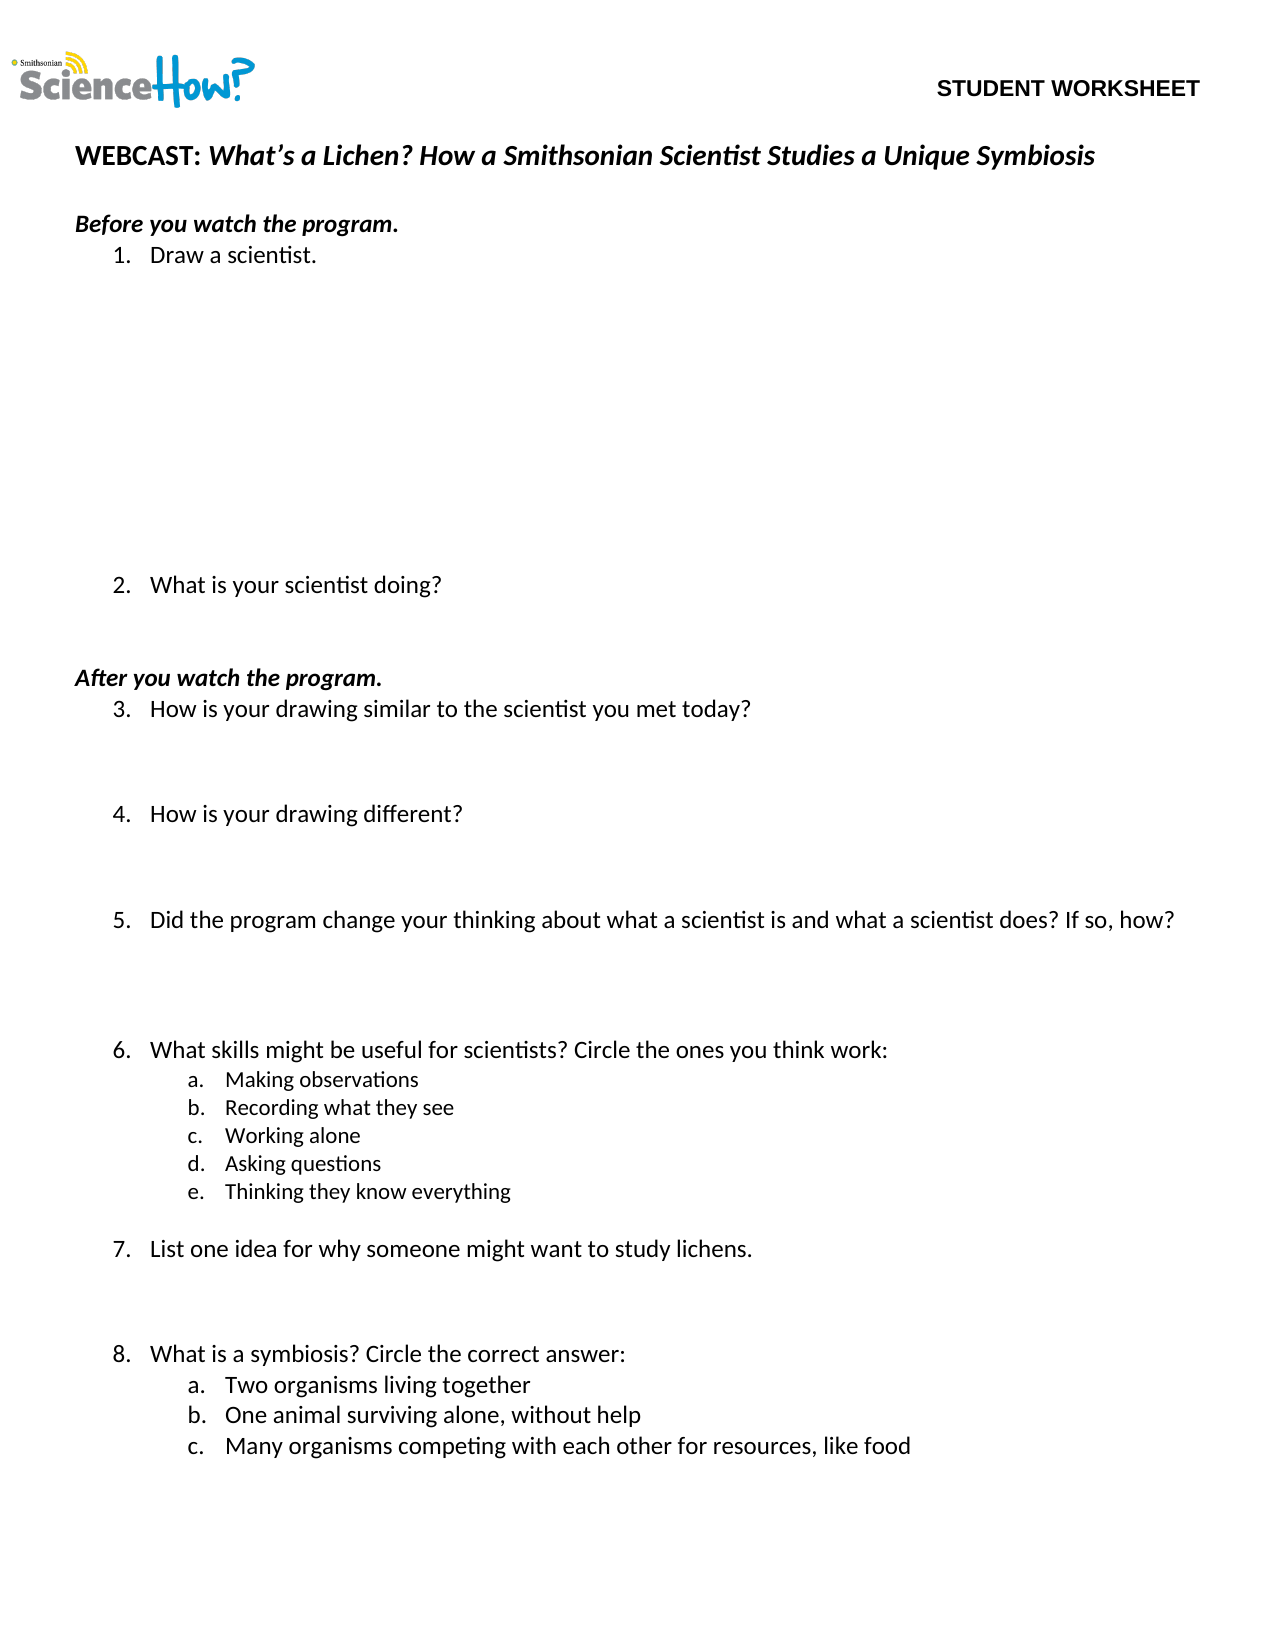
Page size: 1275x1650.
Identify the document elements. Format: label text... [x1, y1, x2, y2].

list Making observations [187, 1065, 1200, 1093]
list Two organisms living together [187, 1369, 1200, 1399]
list Recording what they see [187, 1093, 1200, 1121]
list Did the program change your thinking about what a scientist is and what a scientist does? If so, how? [112, 904, 1200, 934]
list One animal surviving alone, without help [187, 1399, 1200, 1430]
text Before you watch the program. [75, 208, 1200, 239]
list Asking questions [187, 1149, 1200, 1177]
list How is your drawing similar to the scientist you met today? [112, 693, 1200, 723]
list Thinking they know everything [187, 1177, 1200, 1205]
list List one idea for why someone might want to study lichens. [112, 1233, 1200, 1263]
list Working alone [187, 1121, 1200, 1149]
picture [6, 49, 259, 111]
list What is your scientist doing? [112, 569, 1200, 600]
list How is your drawing different? [112, 798, 1200, 829]
list What is a symbiosis? Circle the correct answer: [112, 1338, 1200, 1369]
text After you watch the program. [75, 662, 1200, 693]
list Many organisms competing with each other for resources, like food [187, 1430, 1200, 1461]
list What skills might be useful for scientists? Circle the ones you think work: [112, 1034, 1200, 1065]
list Draw a scientist. [112, 239, 1200, 269]
text WEBCAST: What’s a Lichen? How a Smithsonian Scientist Studies a Unique Symbiosis [75, 137, 1200, 173]
